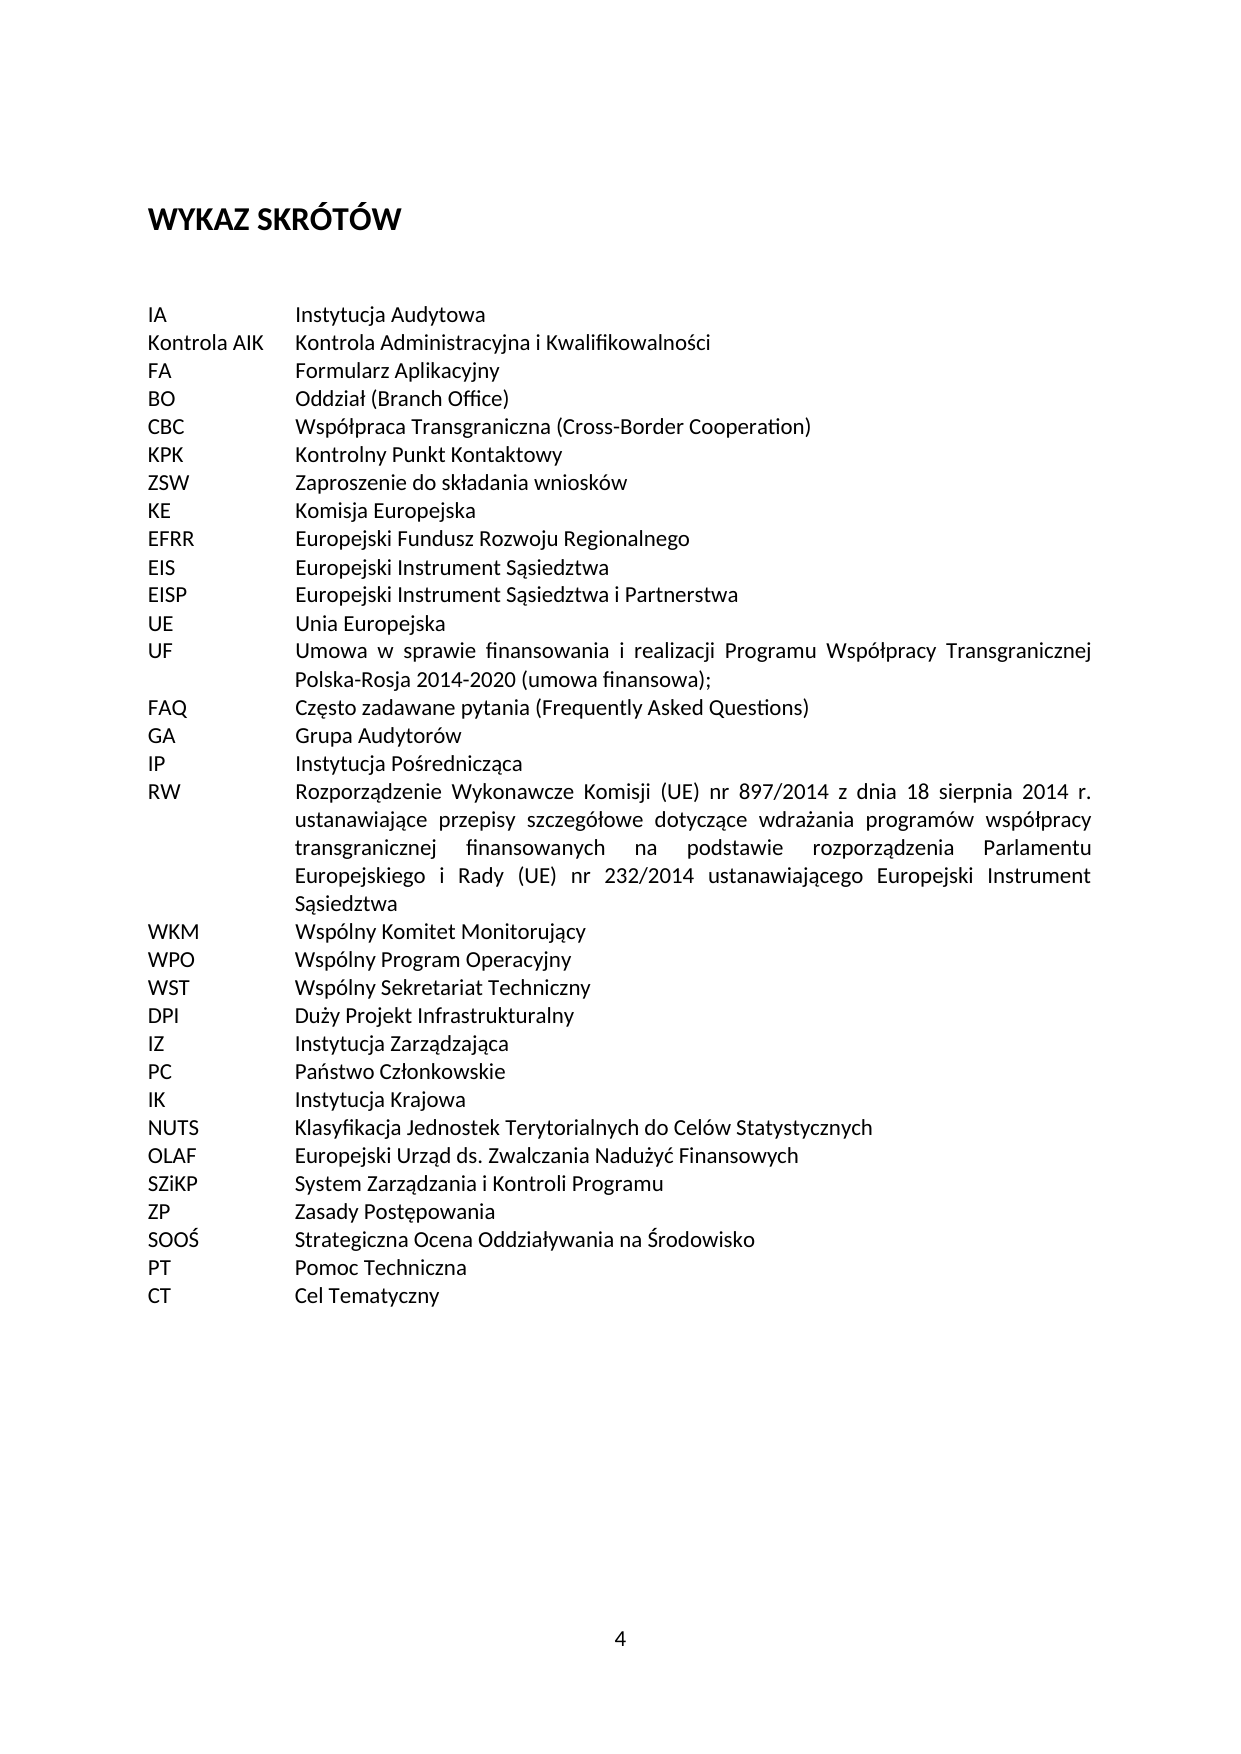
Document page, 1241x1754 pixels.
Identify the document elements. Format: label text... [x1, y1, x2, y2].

text IK Instytucja Krajowa [148, 1085, 1093, 1113]
text ZSW Zaproszenie do składania wniosków [148, 468, 1093, 497]
text EIS Europejski Instrument Sąsiedztwa [148, 553, 1093, 581]
text PC Państwo Członkowskie [148, 1057, 1093, 1085]
text NUTS Klasyfikacja Jednostek Terytorialnych do Celów Statystycznych [148, 1113, 1093, 1141]
text CBC Współpraca Transgraniczna (Cross-Border Cooperation) [148, 412, 1093, 441]
text DPI Duży Projekt Infrastrukturalny [148, 1001, 1093, 1029]
text UF Umowa w sprawie finansowania i realizacji Programu Współpracy Transgranicznej Polska-Rosja 2014-2020 (umowa finansowa); [148, 637, 1093, 693]
text EFRR Europejski Fundusz Rozwoju Regionalnego [148, 524, 1093, 553]
text WKM Wspólny Komitet Monitorujący [148, 917, 1093, 945]
text Kontrola AIK Kontrola Administracyjna i Kwalifikowalności [148, 328, 1093, 356]
text IP Instytucja Pośrednicząca [148, 749, 1093, 777]
text FA Formularz Aplikacyjny [148, 356, 1093, 384]
text CT Cel Tematyczny [148, 1281, 1093, 1309]
text SOOŚ Strategiczna Ocena Oddziaływania na Środowisko [148, 1225, 1093, 1253]
text WST Wspólny Sekretariat Techniczny [148, 973, 1093, 1001]
text IZ Instytucja Zarządzająca [148, 1029, 1093, 1057]
text KE Komisja Europejska [148, 497, 1093, 524]
text FAQ Często zadawane pytania (Frequently Asked Questions) [148, 693, 1093, 721]
text EISP Europejski Instrument Sąsiedztwa i Partnerstwa [148, 581, 1093, 609]
text GA Grupa Audytorów [148, 721, 1093, 749]
text IA Instytucja Audytowa [148, 300, 1093, 328]
subtitle Wykaz skrótów [148, 198, 1093, 238]
text OLAF Europejski Urząd ds. Zwalczania Nadużyć Finansowych [148, 1141, 1093, 1169]
text PT Pomoc Techniczna [148, 1253, 1093, 1281]
text ZP Zasady Postępowania [148, 1197, 1093, 1225]
text UE Unia Europejska [148, 609, 1093, 637]
text SZiKP System Zarządzania i Kontroli Programu [148, 1169, 1093, 1197]
text KPK Kontrolny Punkt Kontaktowy [148, 441, 1093, 468]
text BO Oddział (Branch Office) [148, 384, 1093, 412]
text WPO Wspólny Program Operacyjny [148, 945, 1093, 973]
text RW Rozporządzenie Wykonawcze Komisji (UE) nr 897/2014 z dnia 18 sierpnia 2014 r. ustanawiające przepisy szczegółowe dotyczące wdrażania programów współpracy transgranicznej finansowanych na podstawie rozporządzenia Parlamentu Europejskiego i Rady (UE) nr 232/2014 ustanawiającego Europejski Instrument Sąsiedztwa [148, 777, 1093, 917]
